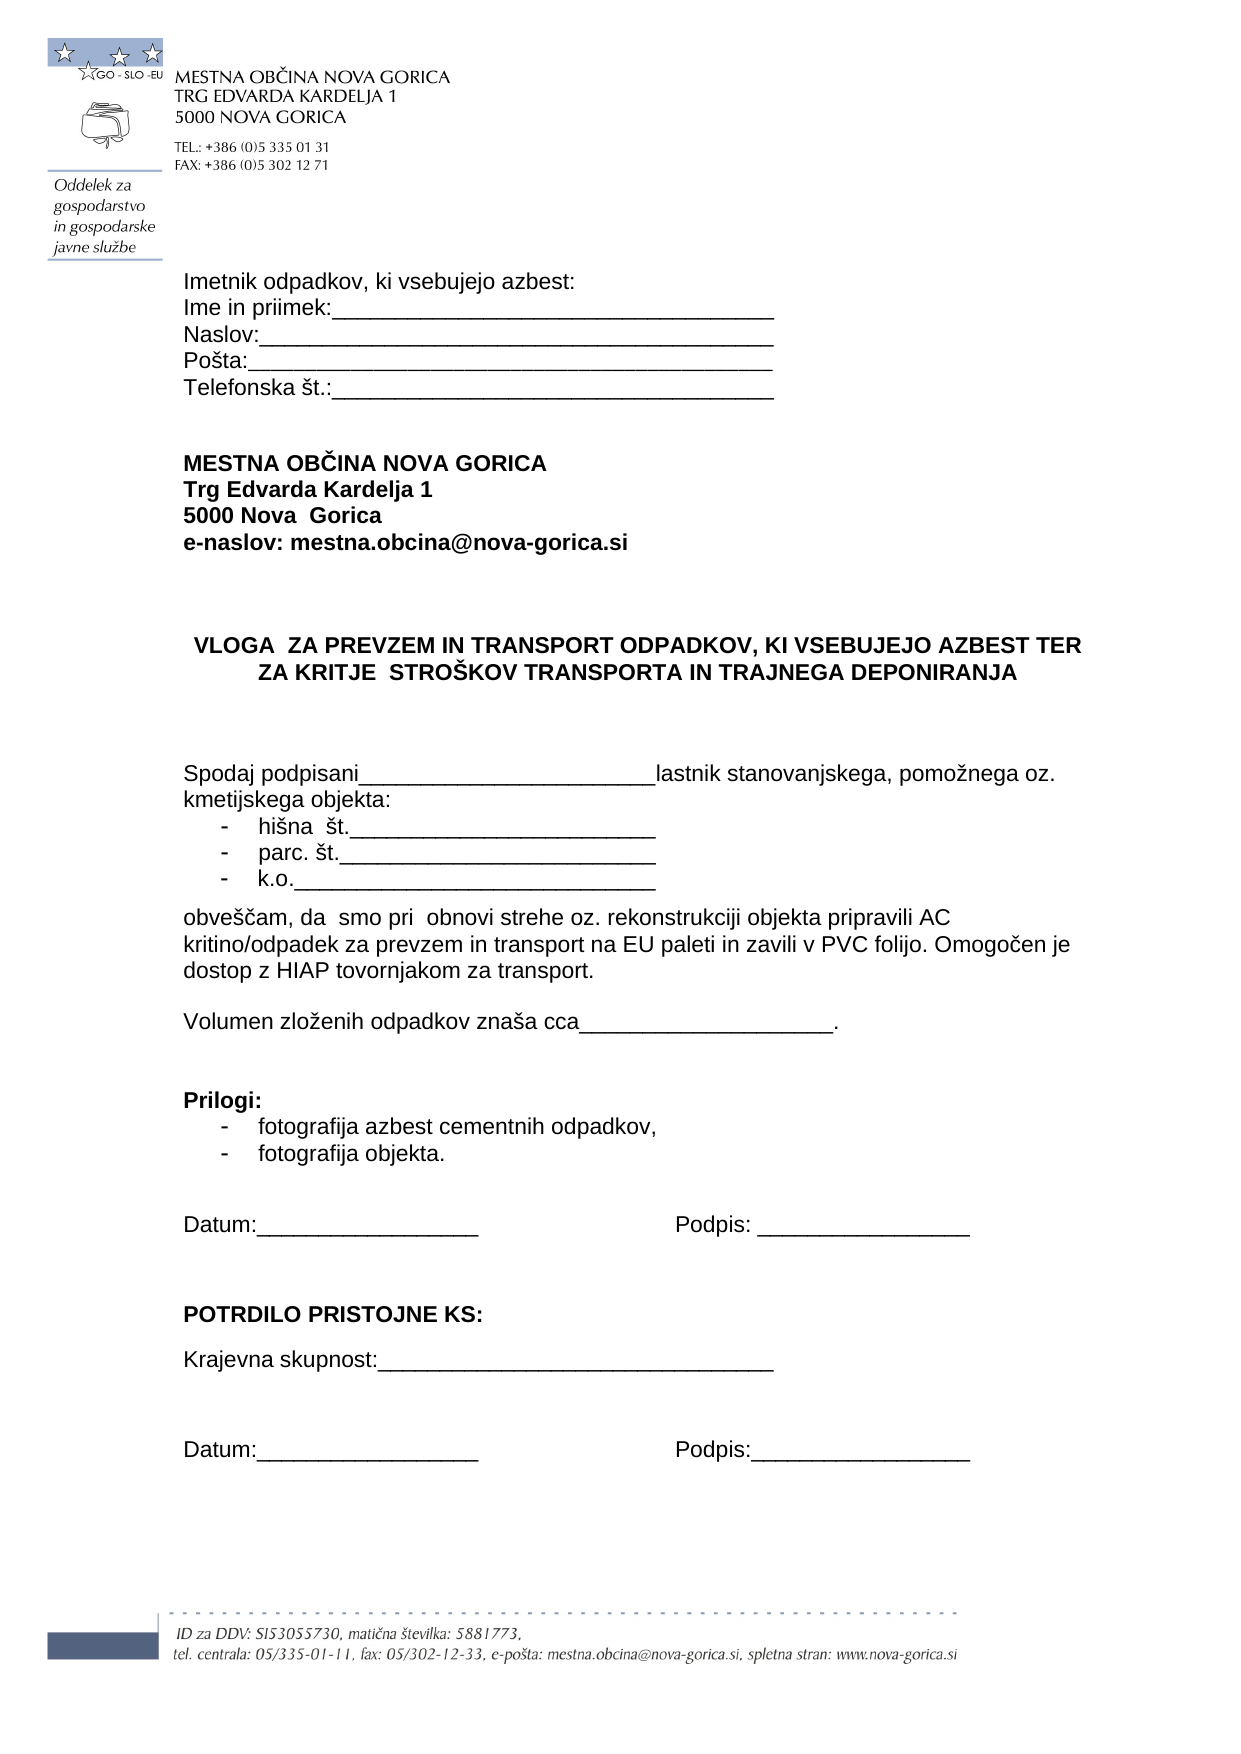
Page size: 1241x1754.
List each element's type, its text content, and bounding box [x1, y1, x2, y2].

list fotografija objekta. [221, 1139, 1092, 1166]
text ZA KRITJE STROŠKOV TRANSPORTA IN TRAJNEGA DEPONIRANJA [183, 659, 1092, 685]
text Naslov: [183, 321, 1092, 347]
text Spodaj podpisani lastnik stanovanjskega, pomožnega oz. kmetijskega objekta: [183, 760, 1092, 813]
list hišna št. [221, 813, 1092, 839]
text POTRDILO PRISTOJNE KS: [183, 1301, 1092, 1327]
text Imetnik odpadkov, ki vsebujejo azbest: [183, 148, 1092, 294]
text Volumen zloženih odpadkov znaša cca . [183, 1008, 1092, 1035]
list fotografija azbest cementnih odpadkov, [221, 1113, 1092, 1139]
text Podpis: [675, 1211, 1092, 1237]
text Trg Edvarda Kardelja 1 [183, 476, 1092, 502]
text VLOGA ZA PREVZEM IN TRANSPORT ODPADKOV, KI VSEBUJEJO AZBEST TER [183, 632, 1092, 659]
picture [47, 38, 462, 268]
list parc. št. [221, 839, 1092, 865]
text 5000 Nova Gorica [183, 502, 1092, 529]
text Datum: [183, 1211, 601, 1237]
text Ime in priimek: [183, 294, 1092, 321]
text Prilogi: [183, 1087, 1092, 1113]
text e-naslov: mestna.obcina@nova-gorica.si [183, 529, 1092, 555]
text Podpis: [675, 1436, 1092, 1463]
picture [47, 1612, 957, 1664]
text Pošta: [183, 347, 1092, 373]
list k.o. [220, 865, 1092, 892]
text Telefonska št.: [183, 373, 1092, 400]
text Krajevna skupnost: [183, 1346, 1092, 1373]
text MESTNA OBČINA NOVA GORICA [183, 450, 1092, 476]
text obveščam, da smo pri obnovi strehe oz. rekonstrukciji objekta pripravili AC kritino/odpadek za prevzem in transport na EU paleti in zavili v PVC folijo. Omogočen je dostop z HIAP tovornjakom za transport. [183, 904, 1092, 983]
text Datum: [183, 1436, 601, 1463]
